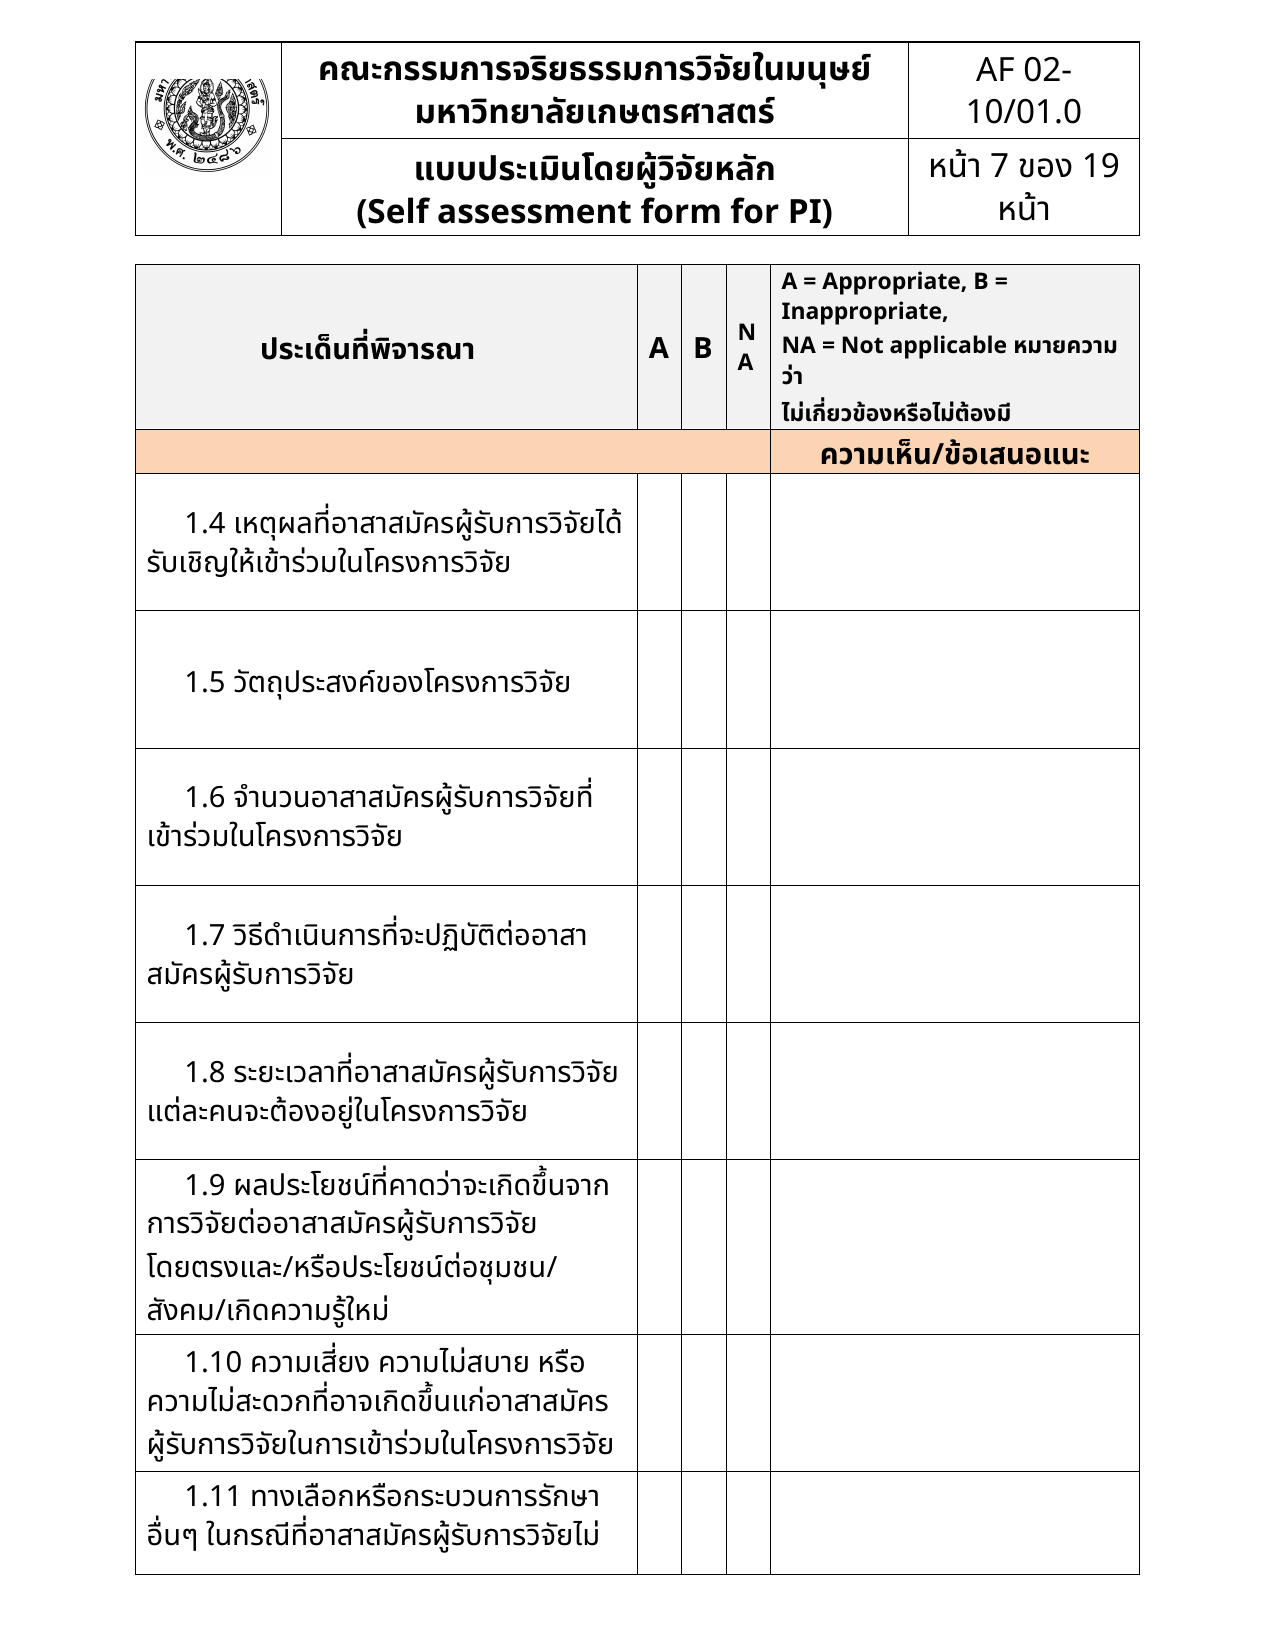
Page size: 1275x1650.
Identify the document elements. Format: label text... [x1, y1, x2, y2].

table_cell [727, 1335, 770, 1471]
table_cell [682, 611, 726, 747]
table_cell 1.7 วิธีดำเนินการที่จะปฏิบัติต่ออาสาสมัครผู้รับการวิจัย [136, 886, 637, 1022]
table_cell [727, 886, 770, 1022]
table_cell 1.11 ทางเลือกหรือกระบวนการรักษาอื่นๆ ในกรณีที่อาสาสมัครผู้รับการวิจัยไม่เข้าร่วมในโครงการวิจัย [136, 1472, 637, 1574]
table_cell 1.4 เหตุผลที่อาสาสมัครผู้รับการวิจัยได้รับเชิญให้เข้าร่วมในโครงการวิจัย [136, 474, 637, 610]
table_cell [682, 1335, 726, 1471]
table_cell [771, 886, 1139, 1022]
table_cell [638, 1023, 681, 1159]
table_cell [682, 886, 726, 1022]
table_cell [638, 611, 681, 747]
table_cell 1.8 ระยะเวลาที่อาสาสมัครผู้รับการวิจัยแต่ละคนจะต้องอยู่ในโครงการวิจัย [136, 1023, 637, 1159]
table_cell [727, 611, 770, 747]
table_header NA [727, 265, 770, 428]
table_cell [771, 611, 1139, 747]
table_cell [638, 1335, 681, 1471]
table_cell [771, 1472, 1139, 1574]
table_cell ความเห็น/ข้อเสนอแนะ [771, 430, 1139, 473]
table_header B [682, 265, 726, 428]
table_cell 1.9 ผลประโยชน์ที่คาดว่าจะเกิดขึ้นจากการวิจัยต่ออาสาสมัครผู้รับการวิจัยโดยตรงและ/หรือประโยชน์ต่อชุมชน/สังคม/เกิดความรู้ใหม่ [136, 1160, 637, 1334]
table_header A = Appropriate, B = Inappropriate, NA = Not applicable หมายความว่า ไม่เกี่ยวข้องหรือไม่ต้องมี [771, 265, 1139, 428]
table_cell [682, 1160, 726, 1334]
table_cell [682, 474, 726, 610]
table_cell [727, 1023, 770, 1159]
picture [140, 79, 271, 175]
table_cell [682, 1023, 726, 1159]
table_cell [638, 749, 681, 885]
table_cell [771, 749, 1139, 885]
table_cell [727, 749, 770, 885]
table_cell [682, 749, 726, 885]
table_cell [771, 1335, 1139, 1471]
table_header A [638, 265, 681, 428]
table_cell [136, 430, 770, 473]
table_cell [727, 1472, 770, 1574]
table_cell [682, 1472, 726, 1574]
table_cell [638, 1160, 681, 1334]
table_cell [771, 474, 1139, 610]
table_header ประเด็นที่พิจารณา [136, 265, 637, 428]
table_cell [638, 886, 681, 1022]
table_cell [771, 1160, 1139, 1334]
table_cell [771, 1023, 1139, 1159]
table_cell 1.6 จำนวนอาสาสมัครผู้รับการวิจัยที่เข้าร่วมในโครงการวิจัย [136, 749, 637, 885]
table_cell [638, 474, 681, 610]
table_cell [638, 1472, 681, 1574]
table_cell 1.10 ความเสี่ยง ความไม่สบาย หรือความไม่สะดวกที่อาจเกิดขึ้นแก่อาสาสมัครผู้รับการวิจัยในการเข้าร่วมในโครงการวิจัย [136, 1335, 637, 1471]
table_cell [727, 1160, 770, 1334]
table_cell 1.5 วัตถุประสงค์ของโครงการวิจัย [136, 611, 637, 747]
table_cell [727, 474, 770, 610]
